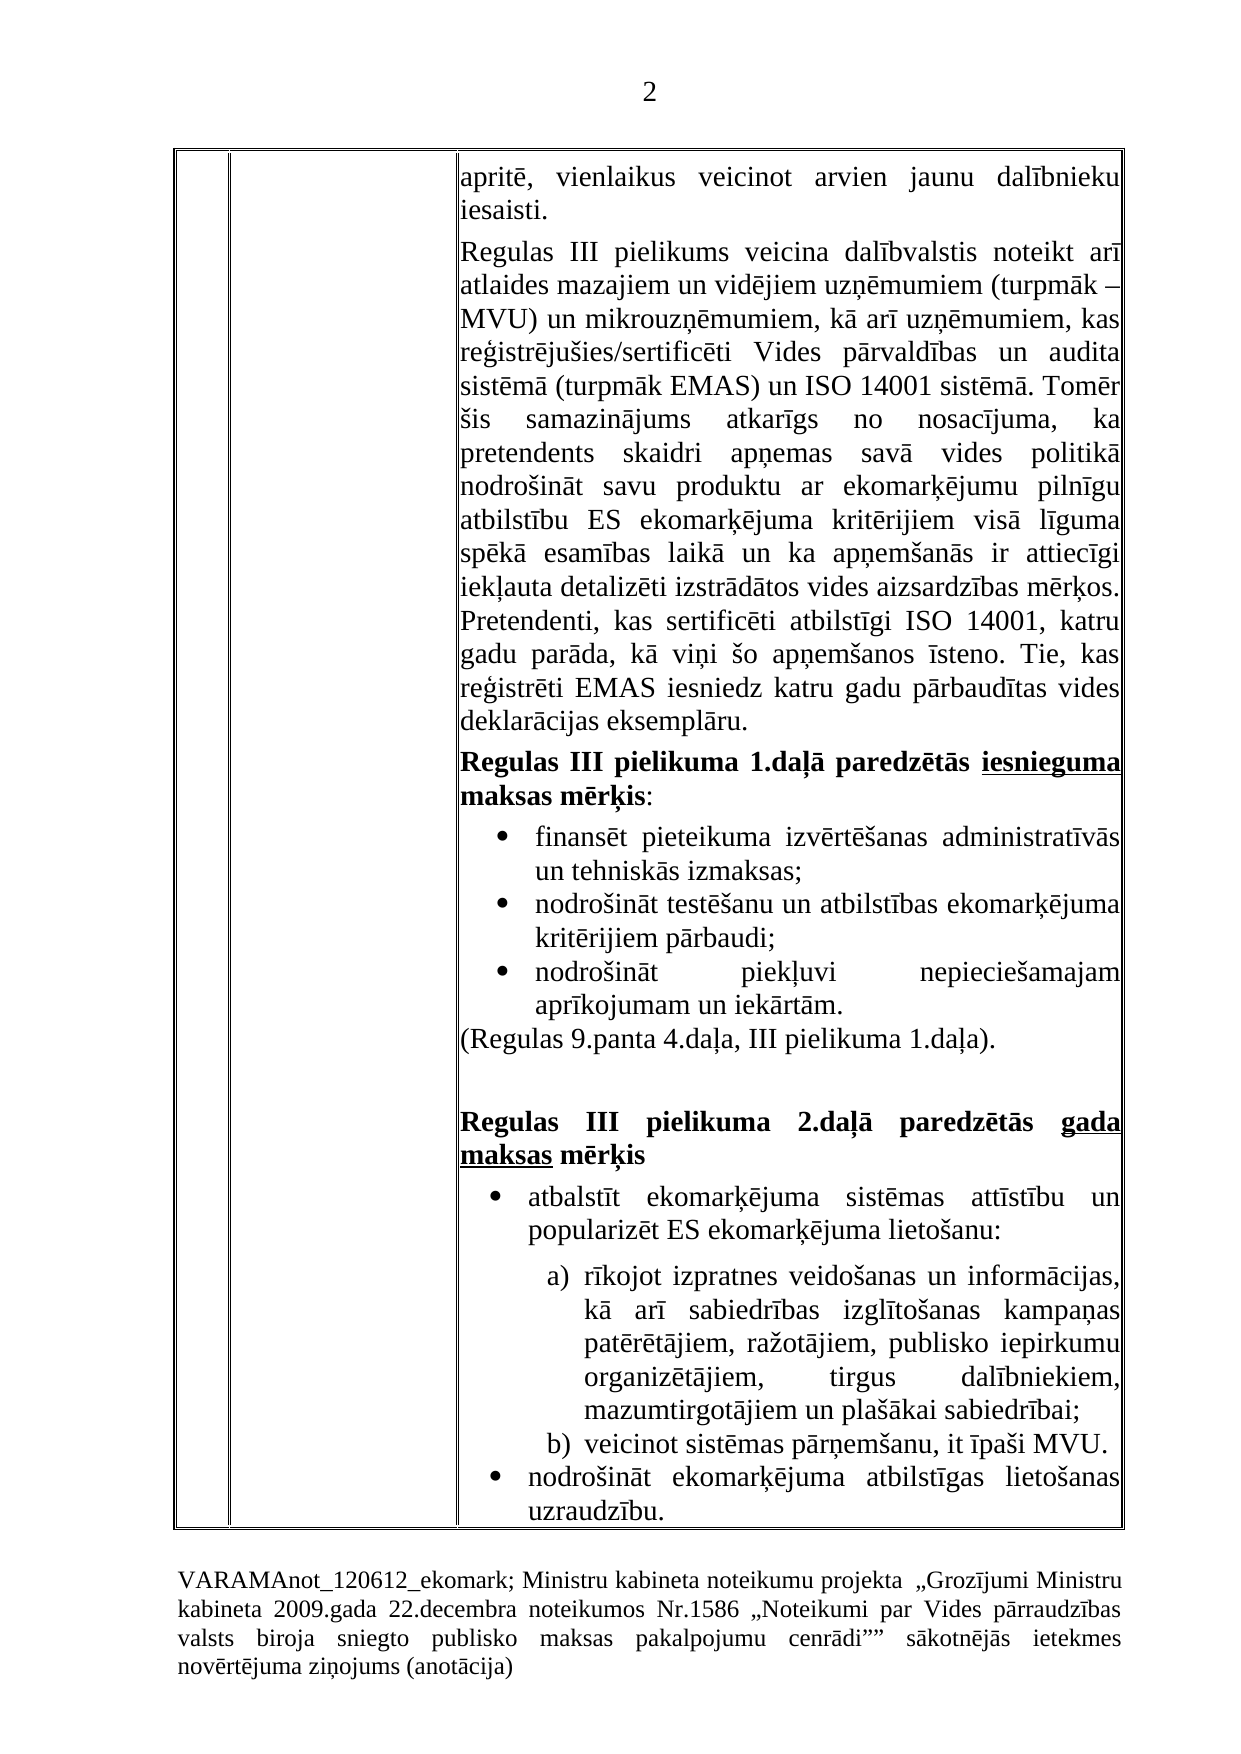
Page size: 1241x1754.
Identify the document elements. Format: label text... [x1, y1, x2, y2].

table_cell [458, 151, 1121, 1527]
table_cell 2. [177, 151, 230, 1527]
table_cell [230, 151, 458, 1527]
